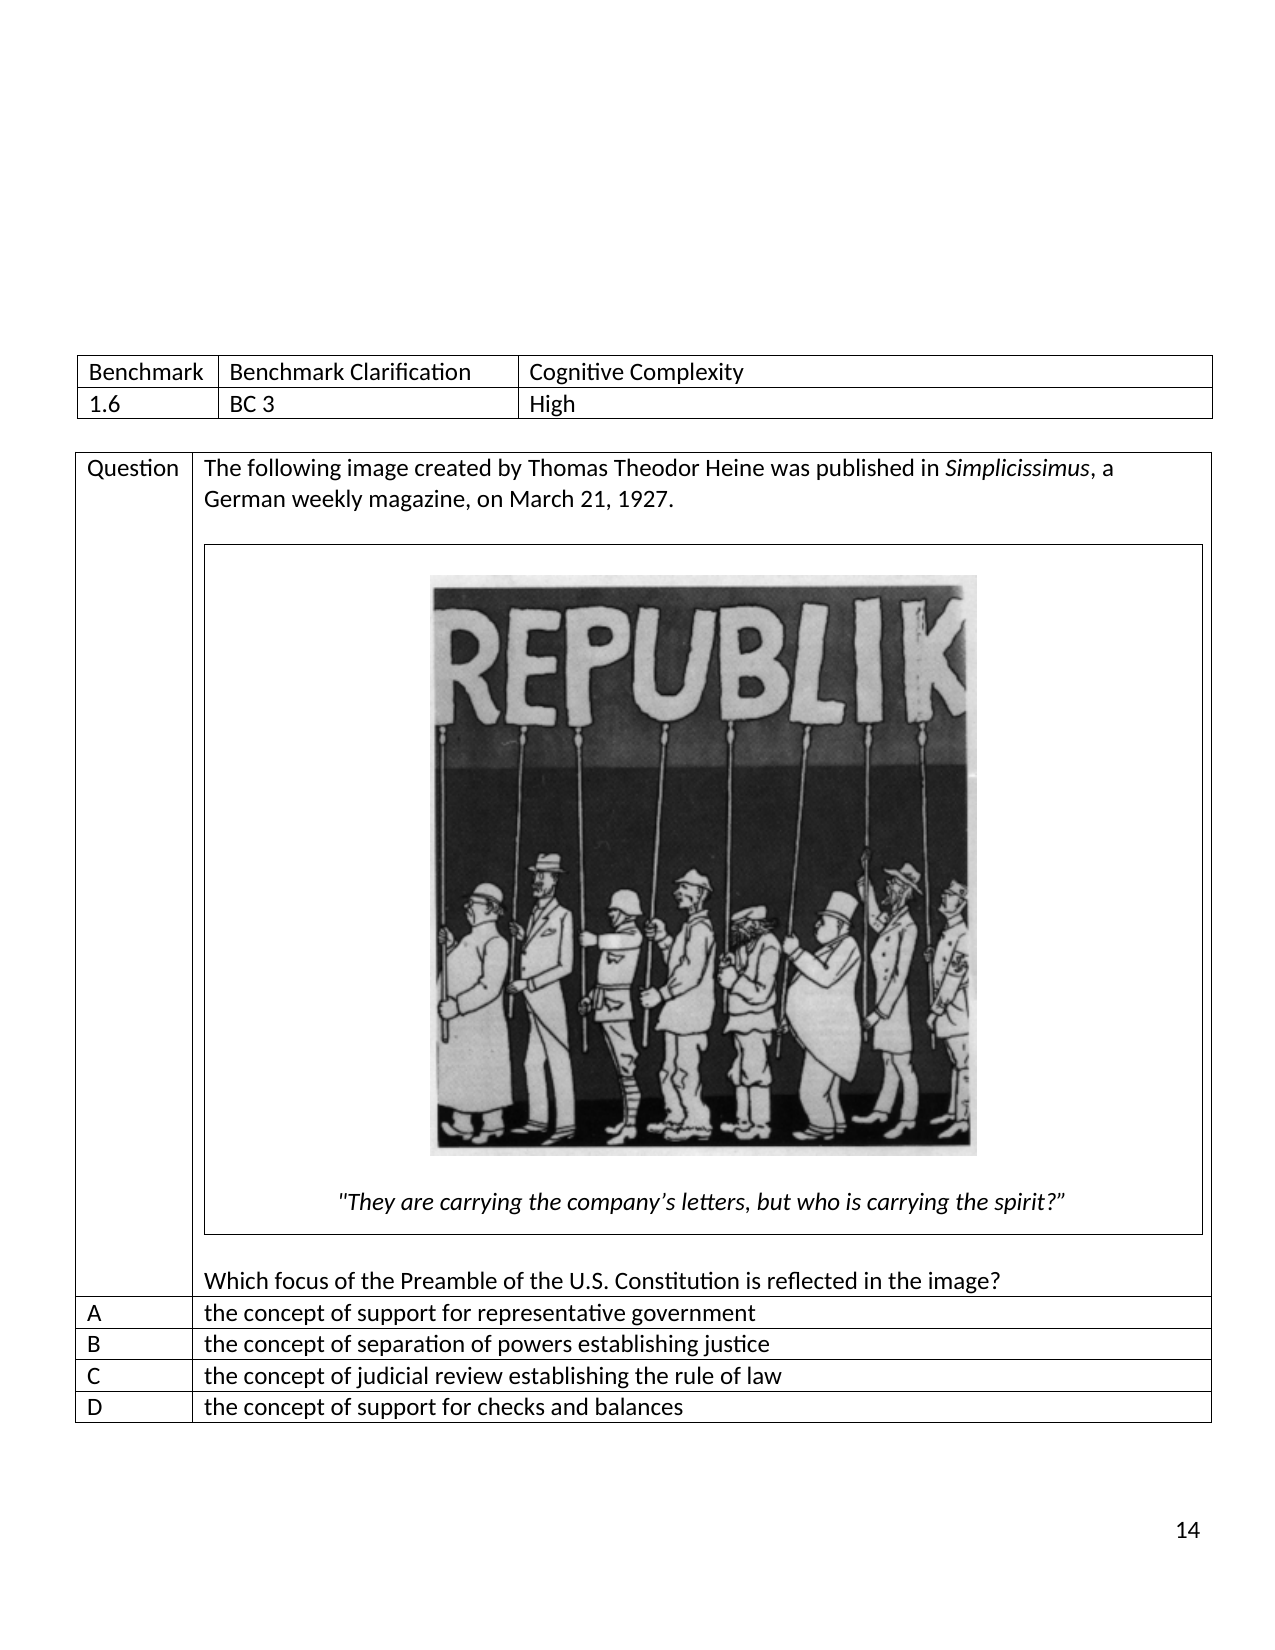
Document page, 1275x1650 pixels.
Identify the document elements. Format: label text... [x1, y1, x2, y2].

table_cell D [76, 1392, 192, 1422]
table_cell B [76, 1329, 192, 1359]
table_header Cognitive Complexity [519, 356, 1212, 387]
table_header Question [76, 453, 192, 1296]
table_cell C [76, 1360, 192, 1391]
table_cell the concept of judicial review establishing the rule of law [193, 1360, 1211, 1391]
table_cell A [76, 1297, 192, 1327]
table_cell the concept of support for representative government [193, 1297, 1211, 1327]
table_cell 1.6 [78, 388, 218, 418]
table_cell High [519, 388, 1212, 418]
table_header Benchmark [78, 356, 218, 387]
table_cell BC 3 [219, 388, 518, 418]
picture [430, 575, 977, 1156]
table_header Benchmark Clarification [219, 356, 518, 387]
table_cell the concept of separation of powers establishing justice [193, 1329, 1211, 1359]
table_cell the concept of support for checks and balances [193, 1392, 1211, 1422]
